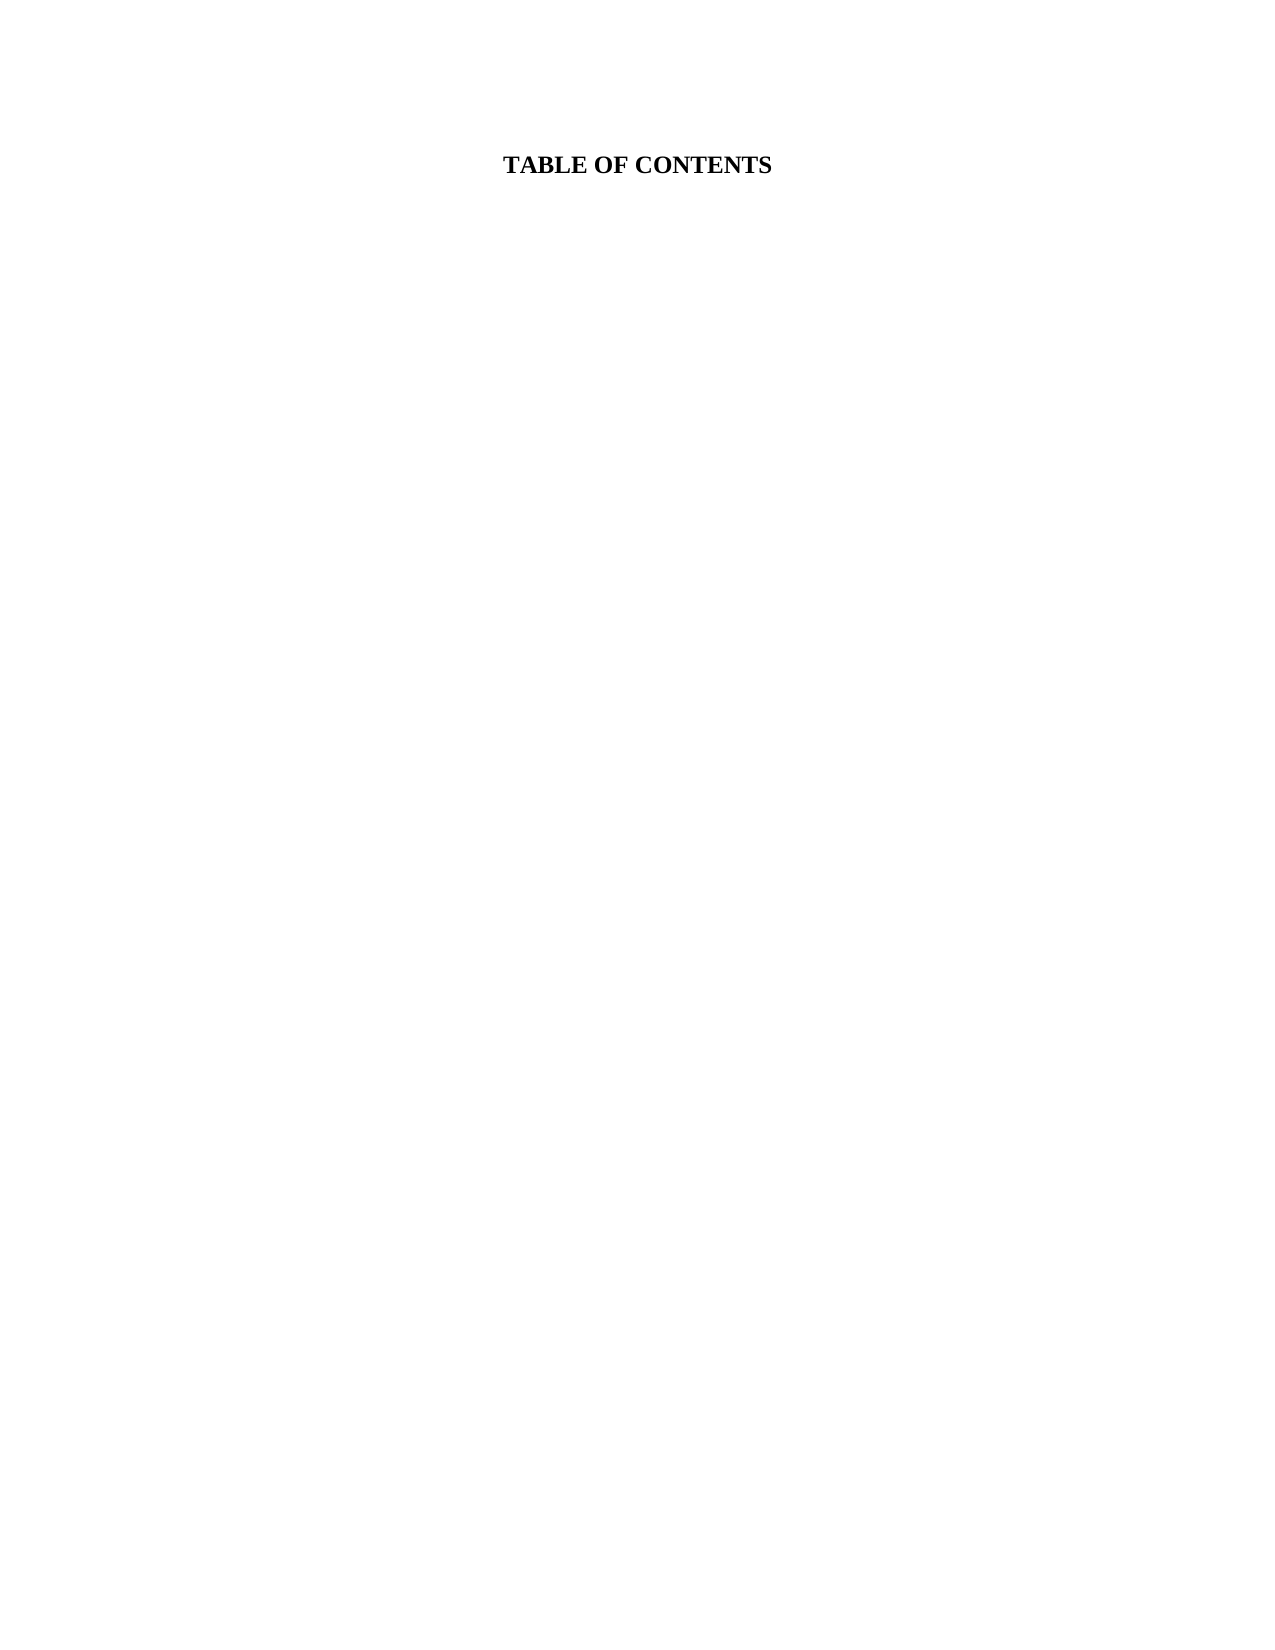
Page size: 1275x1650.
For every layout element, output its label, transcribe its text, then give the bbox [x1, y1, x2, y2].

title TABLE OF CONTENTS [150, 150, 1125, 179]
